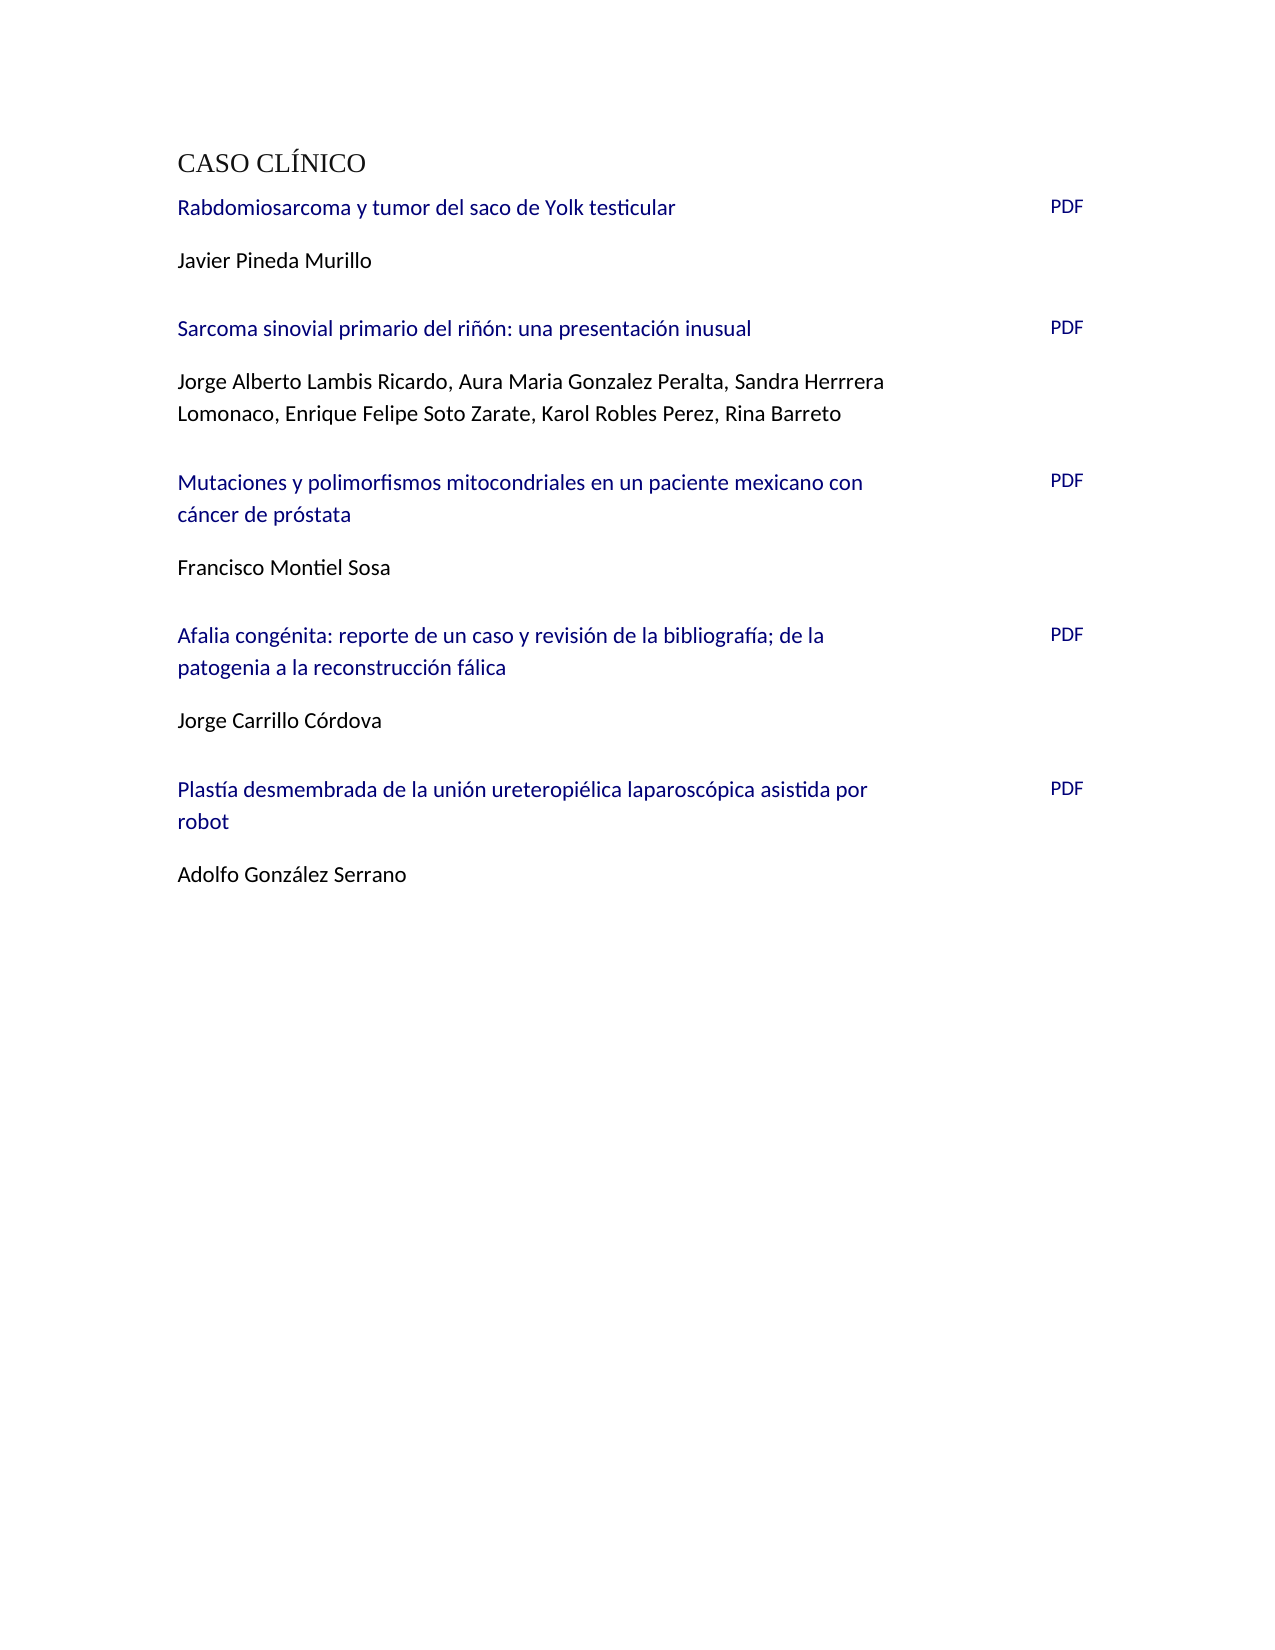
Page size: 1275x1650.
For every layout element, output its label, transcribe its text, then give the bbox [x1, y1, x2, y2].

table_header PDF [901, 306, 1083, 460]
table_header PDF [901, 614, 1083, 767]
table_header PDF [901, 460, 1083, 613]
table_header Plastía desmembrada de la unión ureteropiélica laparoscópica asistida por robot Adolfo González Serrano [177, 767, 901, 921]
table_header Afalia congénita: reporte de un caso y revisión de la bibliografía; de la patogenia a la reconstrucción fálica Jorge Carrillo Córdova [177, 614, 901, 767]
subtitle CASO CLÍNICO [177, 148, 1073, 179]
table_header PDF [901, 767, 1083, 921]
table_header Rabdomiosarcoma y tumor del saco de Yolk testicular Javier Pineda Murillo [177, 185, 901, 306]
table_header Sarcoma sinovial primario del riñón: una presentación inusual Jorge Alberto Lambis Ricardo, Aura Maria Gonzalez Peralta, Sandra Herrrera Lomonaco, Enrique Felipe Soto Zarate, Karol Robles Perez, Rina Barreto [177, 306, 901, 460]
table_header Mutaciones y polimorfismos mitocondriales en un paciente mexicano con cáncer de próstata Francisco Montiel Sosa [177, 460, 901, 613]
table_header PDF [901, 185, 1083, 306]
